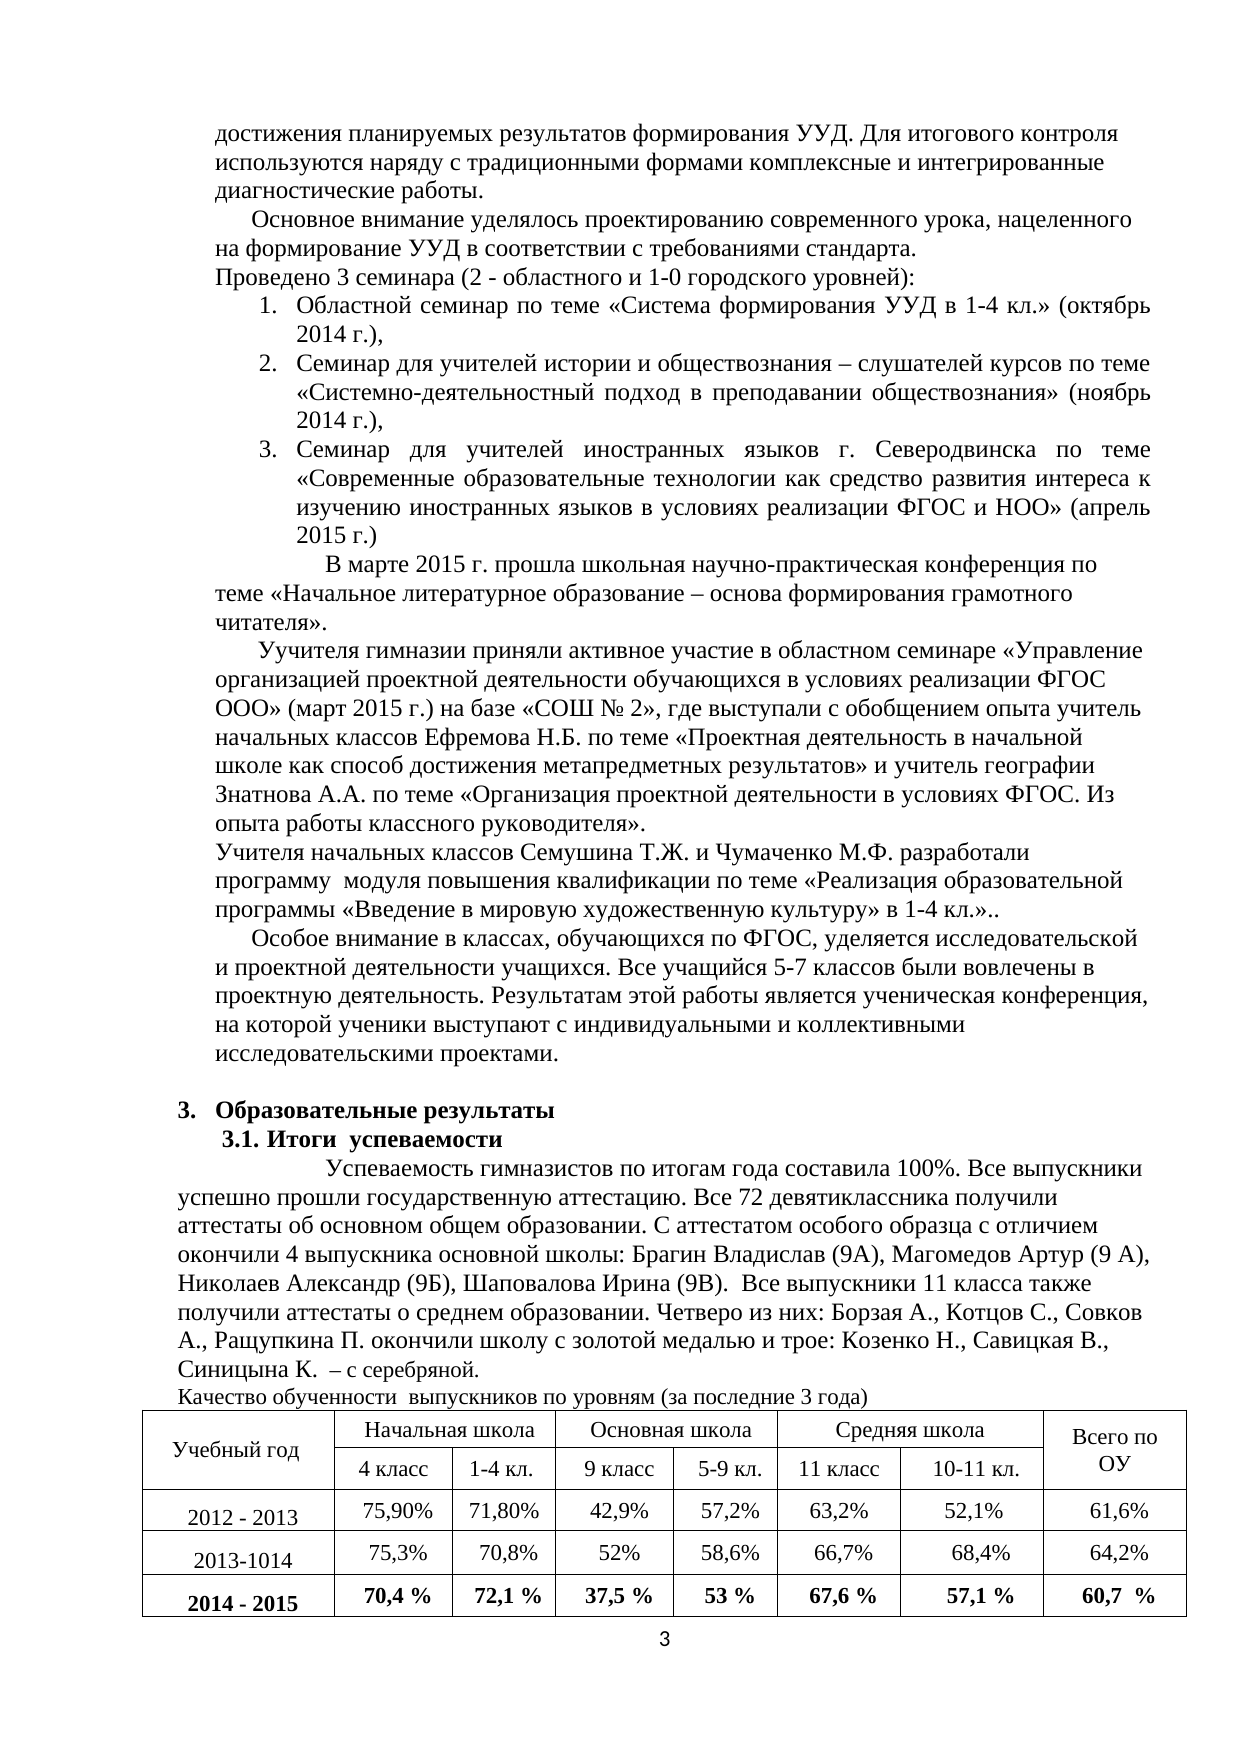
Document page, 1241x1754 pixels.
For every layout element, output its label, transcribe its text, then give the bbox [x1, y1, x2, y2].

table_header Начальная школа [335, 1411, 555, 1447]
text Успеваемость гимназистов по итогам года составила 100%. Все выпускники успешно прошли государственную аттестацию. Все 72 девятиклассника получили аттестаты об основном общем образовании. С аттестатом особого образца с отличием окончили 4 выпускника основной школы: Брагин Владислав (9А), Магомедов Артур (9 А), Николаев Александр (9Б), Шаповалова Ирина (9В). Все выпускники 11 класса также получили аттестаты о среднем образовании. Четверо из них: Борзая А., Котцов С., Совков А., Ращупкина П. окончили школу с золотой медалью и трое: Козенко Н., Савицкая В., Синицына К. – с серебряной. [177, 1153, 1152, 1383]
table_cell 68,4% [901, 1531, 1043, 1573]
table_cell 5-9 кл. [674, 1448, 777, 1489]
table_cell 75,3% [335, 1531, 452, 1573]
table_header Всего по ОУ [1044, 1411, 1186, 1489]
text В марте 2015 г. прошла школьная научно-практическая конференция по теме «Начальное литературное образование – основа формирования грамотного читателя». [215, 549, 1152, 636]
table_cell 53 % [674, 1575, 777, 1616]
table_cell 71,80% [453, 1490, 555, 1530]
table_cell 1-4 кл. [453, 1448, 555, 1489]
table_cell 52% [556, 1531, 673, 1573]
text Проведено 3 семинара (2 - областного и 1-0 городского уровней): [215, 262, 1152, 291]
list Образовательные результаты [177, 1096, 1152, 1124]
table_cell 63,2% [778, 1490, 900, 1530]
table_cell 66,7% [778, 1531, 900, 1573]
table_cell 64,2% [1044, 1531, 1186, 1573]
list Семинар для учителей иностранных языков г. Северодвинска по теме «Современные образовательные технологии как средство развития интереса к изучению иностранных языков в условиях реализации ФГОС и НОО» (апрель 2015 г.) [258, 434, 1152, 549]
table_cell 2014 - 2015 [143, 1575, 334, 1616]
list Областной семинар по теме «Система формирования УУД в 1-4 кл.» (октябрь 2014 г.), [258, 291, 1152, 348]
text Качество обученности выпускников по уровням (за последние 3 года) [177, 1383, 1152, 1409]
text Уучителя гимназии приняли активное участие в областном семинаре «Управление организацией проектной деятельности обучающихся в условиях реализации ФГОС ООО» (март 2015 г.) на базе «СОШ № 2», где выступали с обобщением опыта учитель начальных классов Ефремова Н.Б. по теме «Проектная деятельность в начальной школе как способ достижения метапредметных результатов» и учитель географии Знатнова А.А. по теме «Организация проектной деятельности в условиях ФГОС. Из опыта работы классного руководителя». [215, 636, 1152, 837]
table_cell 42,9% [556, 1490, 673, 1530]
list Семинар для учителей истории и обществознания – слушателей курсов по теме «Системно-деятельностный подход в преподавании обществознания» (ноябрь 2014 г.), [258, 348, 1152, 434]
table_cell 9 класс [556, 1448, 673, 1489]
list Итоги успеваемости [222, 1124, 1152, 1153]
table_cell 58,6% [674, 1531, 777, 1573]
table_cell 37,5 % [556, 1575, 673, 1616]
table_header Средняя школа [778, 1411, 1043, 1447]
table_cell 67,6 % [778, 1575, 900, 1616]
text Особое внимание в классах, обучающихся по ФГОС, уделяется исследовательской и проектной деятельности учащихся. Все учащийся 5-7 классов были вовлечены в проектную деятельность. Результатам этой работы является ученическая конференция, на которой ученики выступают с индивидуальными и коллективными исследовательскими проектами. [215, 923, 1152, 1067]
table_cell 61,6% [1044, 1490, 1186, 1530]
table_cell 52,1% [901, 1490, 1043, 1530]
table_cell 75,90% [335, 1490, 452, 1530]
text Учителя начальных классов Семушина Т.Ж. и Чумаченко М.Ф. разработали программу модуля повышения квалификации по теме «Реализация образовательной программы «Введение в мировую художественную культуру» в 1-4 кл.».. [215, 837, 1152, 923]
text Основное внимание уделялось проектированию современного урока, нацеленного на формирование УУД в соответствии с требованиями стандарта. [215, 204, 1152, 262]
table_cell 70,4 % [335, 1575, 452, 1616]
table_cell 2013-1014 [143, 1531, 334, 1573]
table_cell 2012 - 2013 [143, 1490, 334, 1530]
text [215, 118, 1152, 204]
table_cell 60,7 % [1044, 1575, 1186, 1616]
table_cell 57,2% [674, 1490, 777, 1530]
table_cell 57,1 % [901, 1575, 1043, 1616]
table_header Основная школа [556, 1411, 777, 1447]
table_cell 10-11 кл. [901, 1448, 1043, 1489]
table_cell 72,1 % [453, 1575, 555, 1616]
table_header Учебный год [143, 1411, 334, 1489]
table_cell 4 класс [335, 1448, 452, 1489]
table_cell 11 класс [778, 1448, 900, 1489]
table_cell 70,8% [453, 1531, 555, 1573]
